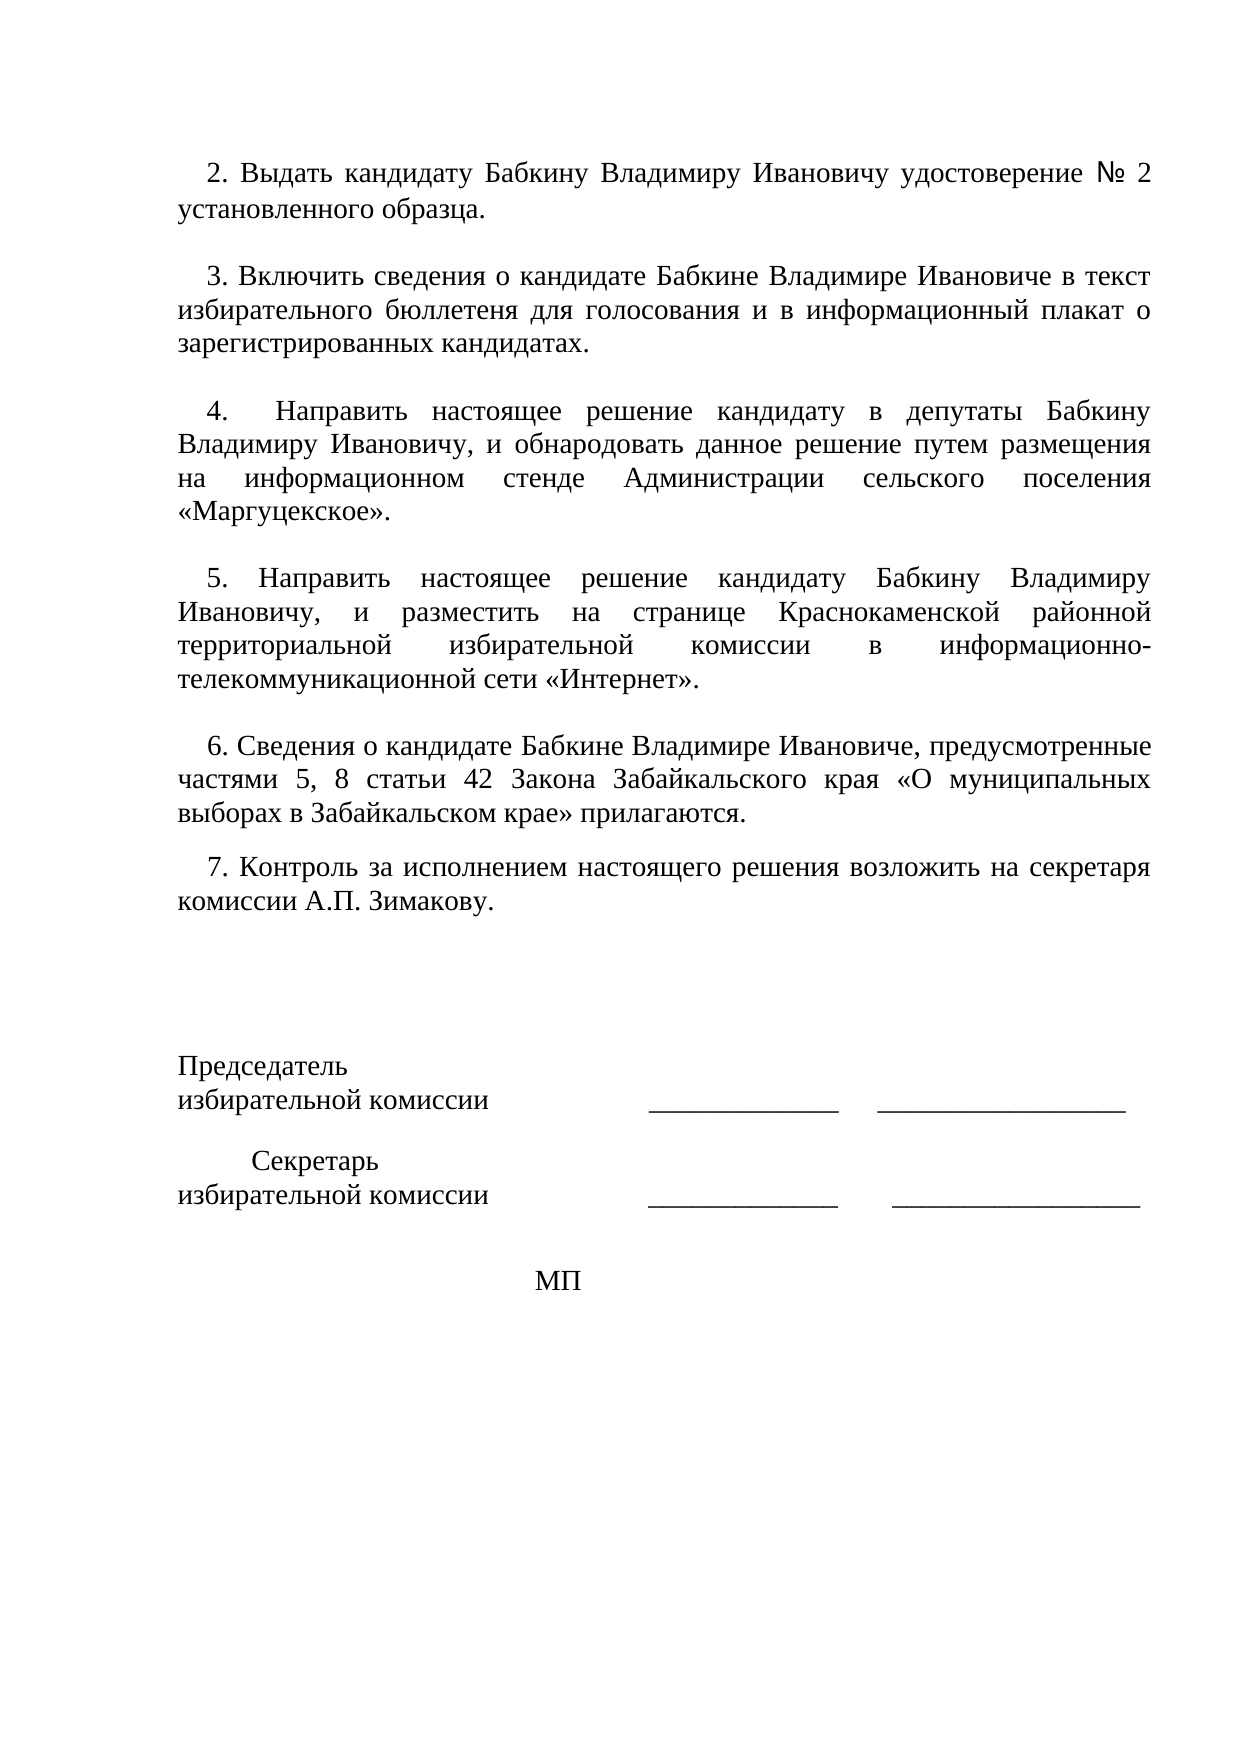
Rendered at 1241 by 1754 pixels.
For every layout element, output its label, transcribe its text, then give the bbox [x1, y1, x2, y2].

text 2. Выдать кандидату Бабкину Владимиру Ивановичу удостоверение № 2 установленного образца. [177, 152, 1152, 225]
text 5. Направить настоящее решение кандидату Бабкину Владимиру Ивановичу, и разместить на странице Краснокаменской районной территориальной избирательной комиссии в информационно-телекоммуникационной сети «Интернет». [177, 560, 1152, 694]
text Секретарь [177, 1143, 1152, 1177]
text 3. Включить сведения о кандидате Бабкине Владимире Ивановиче в текст избирательного бюллетеня для голосования и в информационный плакат о зарегистрированных кандидатах. [177, 258, 1152, 359]
text избирательной комиссии _____________ _________________ [177, 1082, 1152, 1115]
text 7. Контроль за исполнением настоящего решения возложить на секретаря комиссии А.П. Зимакову. [177, 849, 1152, 917]
text Председатель [177, 1048, 1152, 1082]
text избирательной комиссии _____________ _________________ [177, 1177, 1152, 1210]
text МП [177, 1263, 1152, 1297]
text 6. Сведения о кандидате Бабкине Владимире Ивановиче, предусмотренные частями 5, 8 статьи 42 Закона Забайкальского края «О муниципальных выборах в Забайкальском крае» прилагаются. [177, 728, 1152, 829]
text 4. Направить настоящее решение кандидату в депутаты Бабкину Владимиру Ивановичу, и обнародовать данное решение путем размещения на информационном стенде Администрации сельского поселения «Маргуцекское». [177, 393, 1152, 527]
